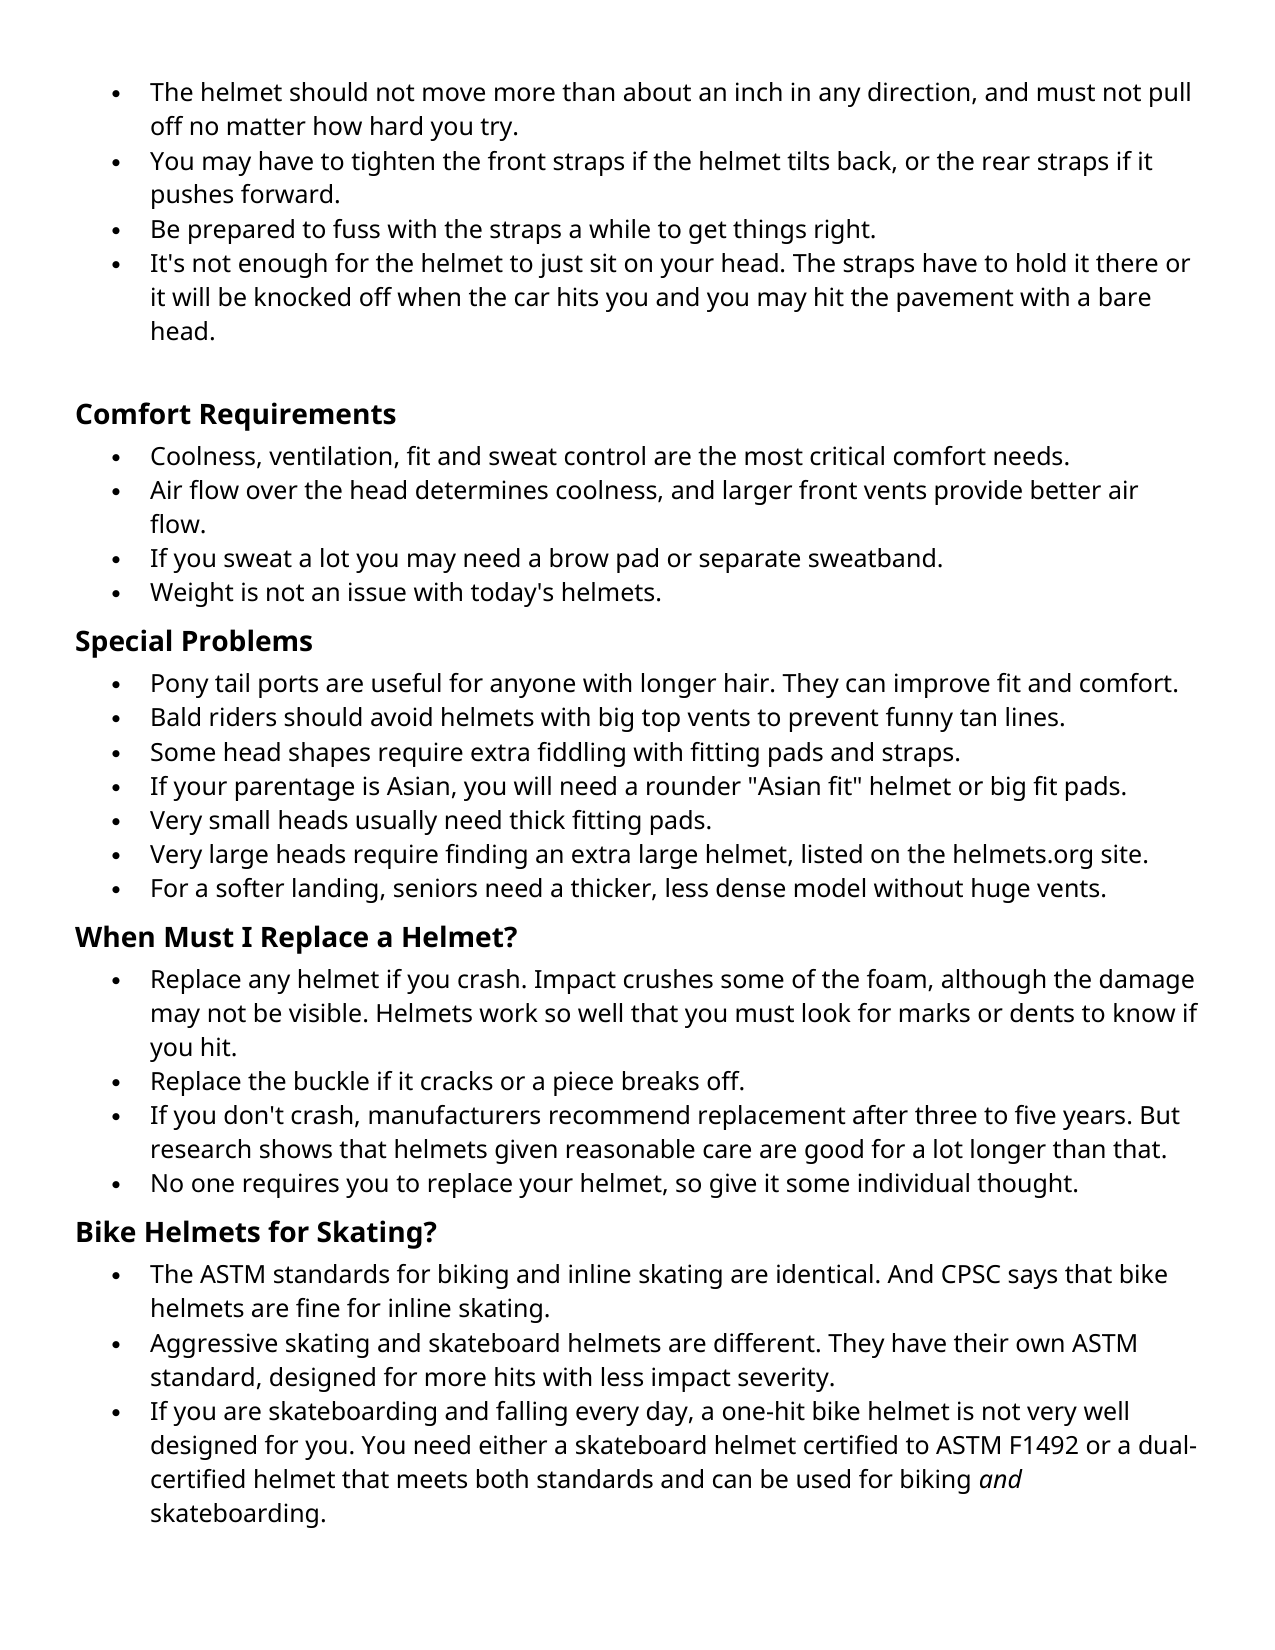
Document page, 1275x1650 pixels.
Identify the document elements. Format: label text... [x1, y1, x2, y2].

list For a softer landing, seniors need a thicker, less dense model without huge vents. [112, 870, 1200, 904]
list Bald riders should avoid helmets with big top vents to prevent funny tan lines. [112, 700, 1200, 734]
list If your parentage is Asian, you will need a rounder "Asian fit" helmet or big fit pads. [112, 768, 1200, 802]
subtitle Comfort Requirements [75, 394, 1200, 432]
list It's not enough for the helmet to just sit on your head. The straps have to hold it there or it will be knocked off when the car hits you and you may hit the pavement with a bare head. [112, 245, 1200, 347]
subtitle Special Problems [75, 621, 1200, 660]
list Air flow over the head determines coolness, and larger front vents provide better air flow. [112, 473, 1200, 541]
list If you are skateboarding and falling every day, a one-hit bike helmet is not very well designed for you. You need either a skateboard helmet certified to ASTM F1492 or a dual-certified helmet that meets both standards and can be used for biking and skateboarding. [112, 1393, 1200, 1529]
list Aggressive skating and skateboard helmets are different. They have their own ASTM standard, designed for more hits with less impact severity. [112, 1325, 1200, 1393]
subtitle When Must I Replace a Helmet? [75, 917, 1200, 955]
list No one requires you to replace your helmet, so give it some individual thought. [112, 1166, 1200, 1200]
list Replace any helmet if you crash. Impact crushes some of the foam, although the damage may not be visible. Helmets work so well that you must look for marks or dents to know if you hit. [112, 962, 1200, 1064]
list The helmet should not move more than about an inch in any direction, and must not pull off no matter how hard you try. [112, 75, 1200, 143]
list Pony tail ports are useful for anyone with longer hair. They can improve fit and comfort. [112, 666, 1200, 700]
subtitle Bike Helmets for Skating? [75, 1212, 1200, 1251]
list Coolness, ventilation, fit and sweat control are the most critical comfort needs. [112, 439, 1200, 473]
list The ASTM standards for biking and inline skating are identical. And CPSC says that bike helmets are fine for inline skating. [112, 1257, 1200, 1325]
list Very small heads usually need thick fitting pads. [112, 802, 1200, 836]
list If you sweat a lot you may need a brow pad or separate sweatband. [112, 541, 1200, 575]
list If you don't crash, manufacturers recommend replacement after three to five years. But research shows that helmets given reasonable care are good for a lot longer than that. [112, 1098, 1200, 1166]
list Some head shapes require extra fiddling with fitting pads and straps. [112, 734, 1200, 768]
list Replace the buckle if it cracks or a piece breaks off. [112, 1064, 1200, 1098]
list Weight is not an issue with today's helmets. [112, 575, 1200, 609]
list Be prepared to fuss with the straps a while to get things right. [112, 211, 1200, 245]
list Very large heads require finding an extra large helmet, listed on the helmets.org site. [112, 836, 1200, 870]
list You may have to tighten the front straps if the helmet tilts back, or the rear straps if it pushes forward. [112, 143, 1200, 211]
